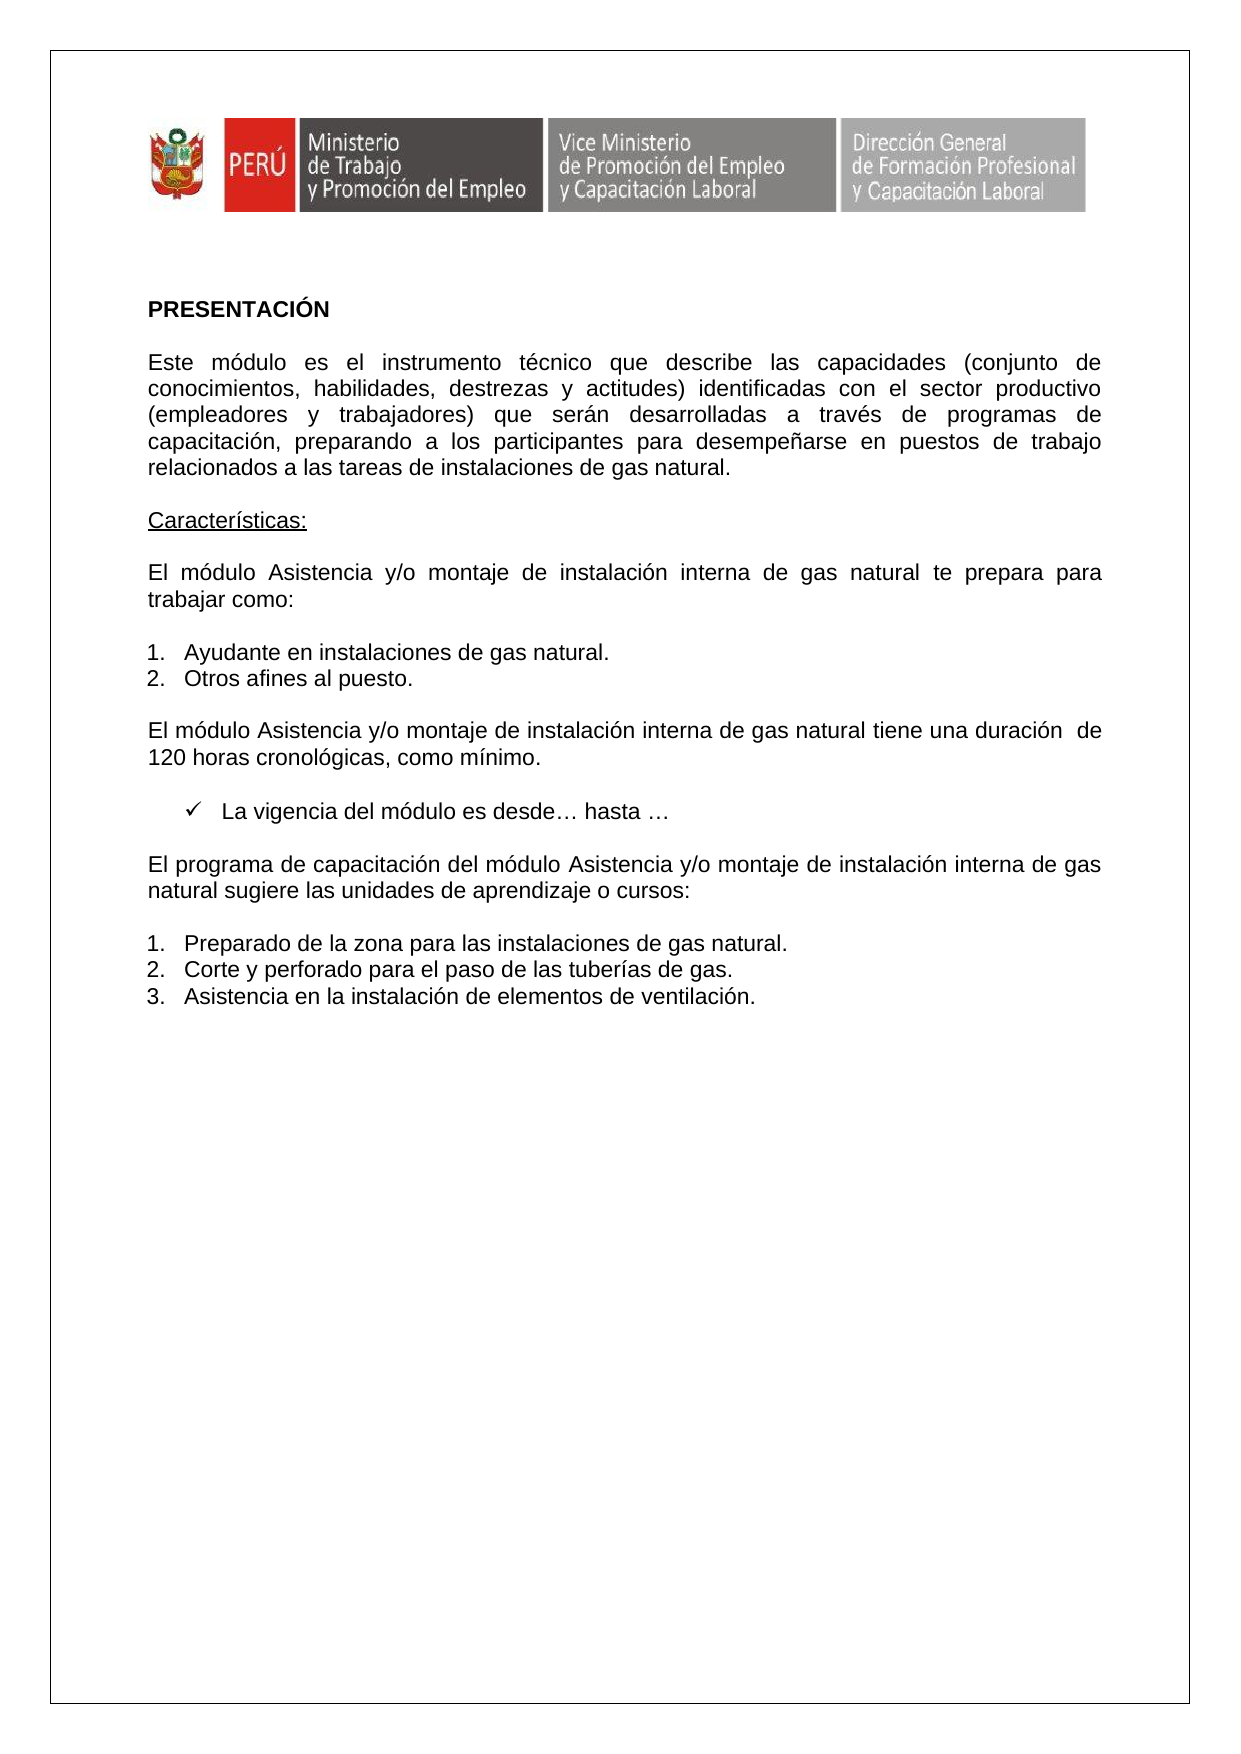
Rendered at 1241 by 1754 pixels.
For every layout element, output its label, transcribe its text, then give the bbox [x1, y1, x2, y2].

text Este módulo es el instrumento técnico que describe las capacidades (conjunto de conocimientos, habilidades, destrezas y actitudes) identificadas con el sector productivo (empleadores y trabajadores) que serán desarrolladas a través de programas de capacitación, preparando a los participantes para desempeñarse en puestos de trabajo relacionados a las tareas de instalaciones de gas natural. [148, 348, 1102, 480]
list Preparado de la zona para las instalaciones de gas natural. [146, 930, 1053, 956]
text PRESENTACIÓN [148, 296, 1093, 322]
text Características: [148, 507, 1102, 533]
text El módulo Asistencia y/o montaje de instalación interna de gas natural tiene una duración de 120 horas cronológicas, como mínimo. [148, 717, 1102, 770]
list Asistencia en la instalación de elementos de ventilación. [146, 983, 1053, 1009]
text El programa de capacitación del módulo Asistencia y/o montaje de instalación interna de gas natural sugiere las unidades de aprendizaje o cursos: [148, 851, 1102, 904]
list Ayudante en instalaciones de gas natural. [146, 638, 1083, 665]
text El módulo Asistencia y/o montaje de instalación interna de gas natural te prepara para trabajar como: [148, 559, 1102, 612]
list La vigencia del módulo es desde… hasta … [184, 798, 1102, 824]
list Corte y perforado para el paso de las tuberías de gas. [146, 956, 1053, 983]
list Otros afines al puesto. [146, 665, 1083, 691]
picture [148, 118, 1086, 212]
